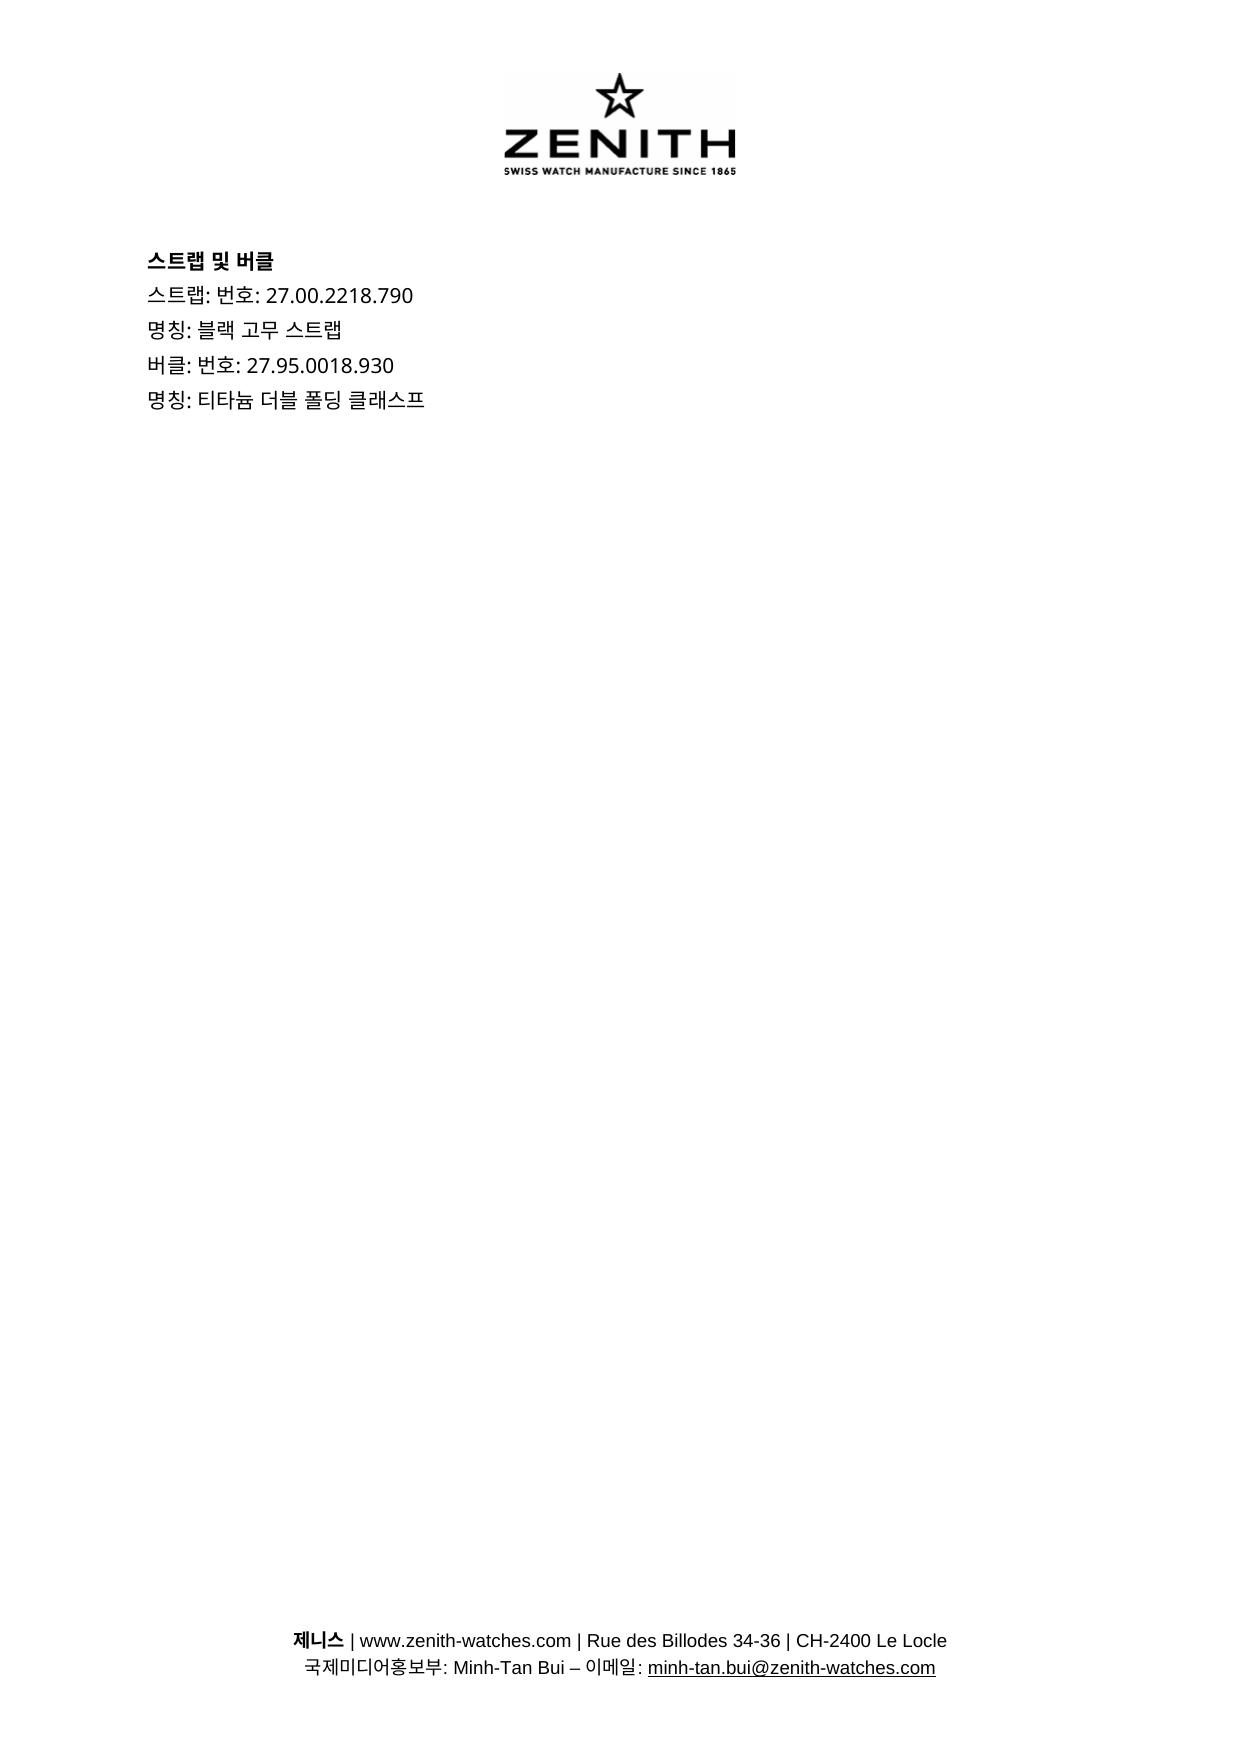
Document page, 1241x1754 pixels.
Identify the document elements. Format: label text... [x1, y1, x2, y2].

text 스트랩 및 버클 [148, 245, 1093, 275]
text 명칭: 티타늄 더블 폴딩 클래스프 [148, 384, 1093, 414]
text 명칭: 블랙 고무 스트랩 [148, 314, 1093, 345]
picture [504, 73, 736, 175]
text 스트랩: 번호: 27.00.2218.790 [148, 279, 1093, 310]
text 버클: 번호: 27.95.0018.930 [148, 349, 1093, 379]
